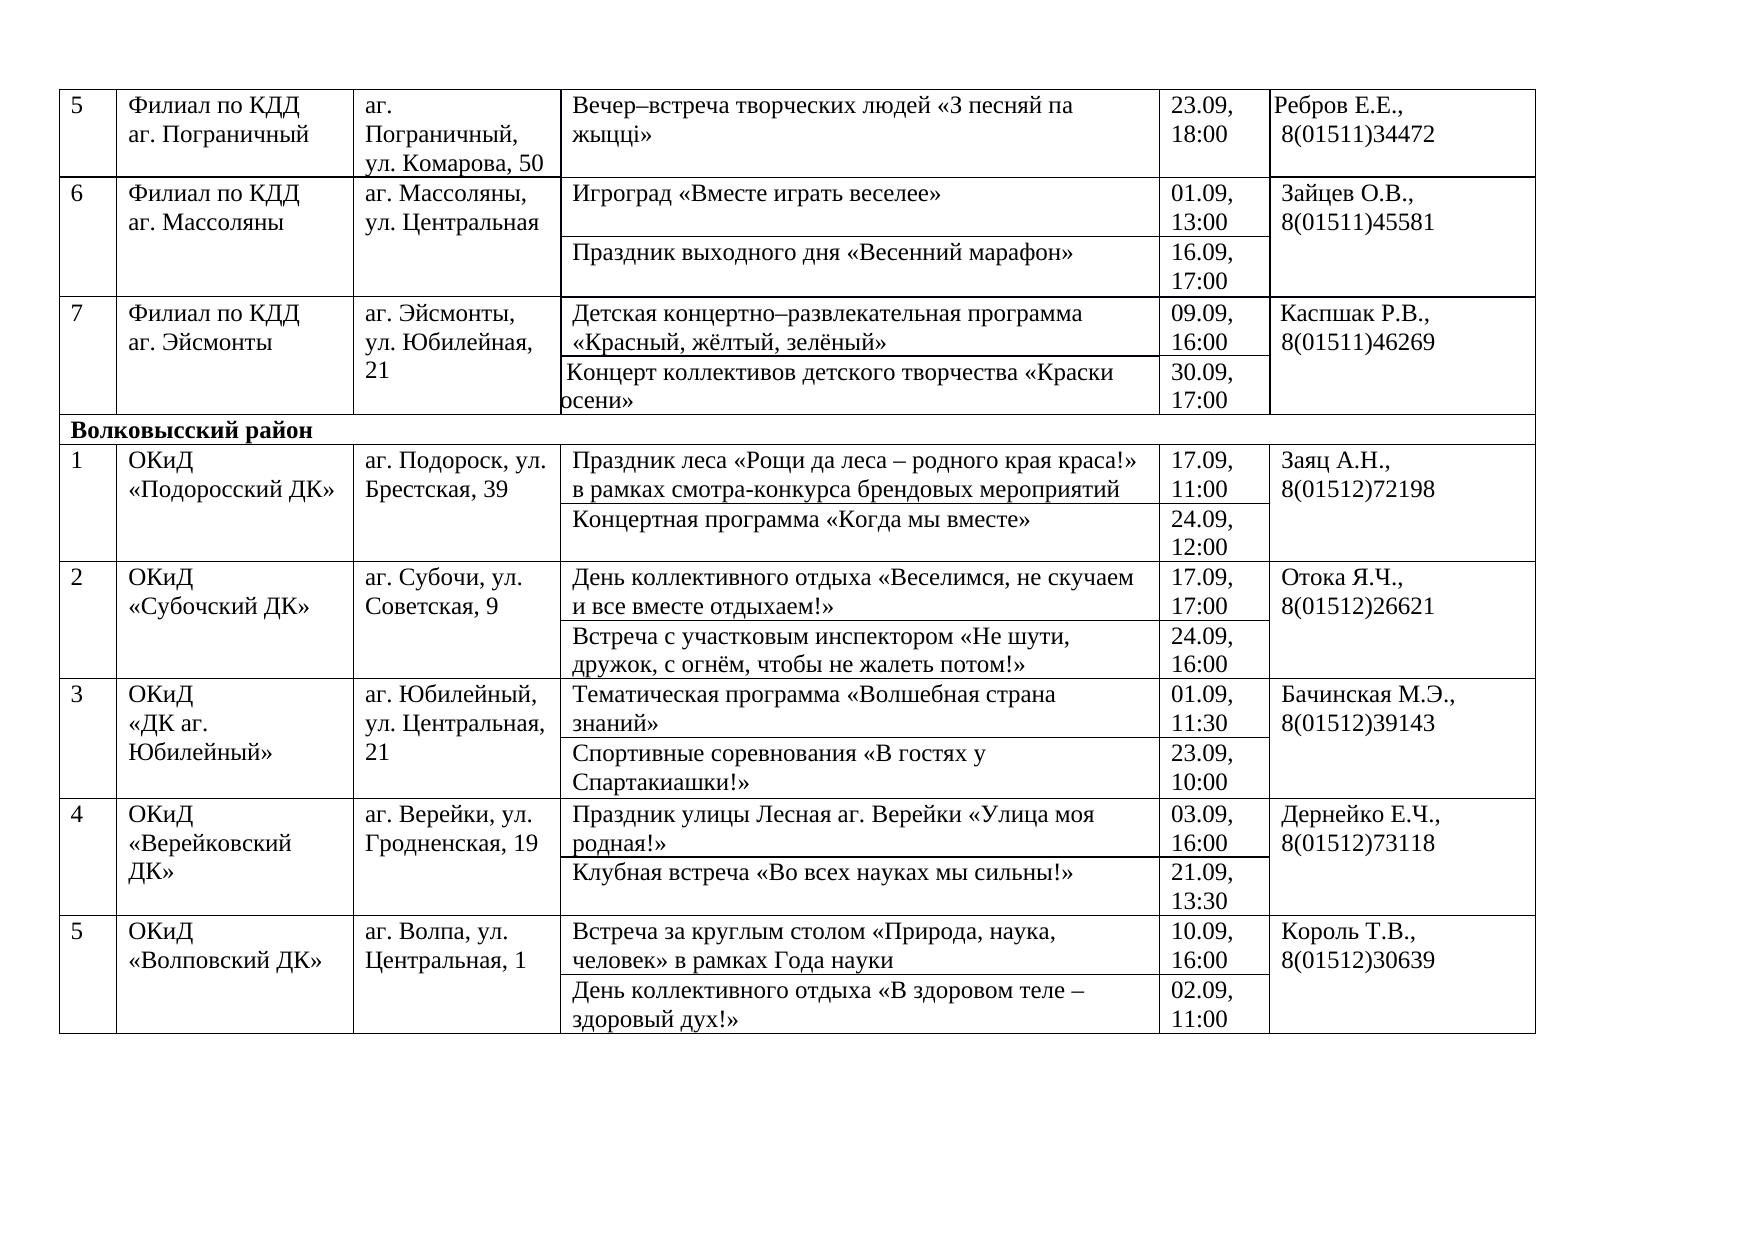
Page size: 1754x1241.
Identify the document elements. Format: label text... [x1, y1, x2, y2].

table_cell Король Т.В., 8(01512)30639 [1270, 916, 1535, 1033]
table_cell Клубная встреча «Во всех науках мы сильны!» [561, 858, 1159, 915]
table_cell 10.09, 16:00 [1160, 916, 1269, 974]
table_cell День коллективного отдыха «Веселимся, не скучаем и все вместе отдыхаем!» [561, 562, 1159, 620]
table_cell 03.09, 16:00 [1160, 799, 1269, 856]
table_cell аг. Подороск, ул. Брестская, 39 [354, 445, 560, 561]
table_cell Праздник улицы Лесная аг. Верейки «Улица моя родная!» [561, 799, 1159, 856]
table_cell 02.09, 11:00 [1160, 975, 1269, 1033]
table_cell ОКиД «Верейковский ДК» [117, 799, 353, 915]
table_cell 5 [60, 916, 116, 1033]
table_cell Праздник леса «Рощи да леса – родного края краса!» в рамках смотра-конкурса брендовых мероприятий [561, 445, 1159, 503]
table_cell Спортивные соревнования «В гостях у Спартакиашки!» [561, 738, 1159, 798]
table_cell Вечер–встреча творческих людей «З песняй па жыцці» [562, 90, 1159, 176]
table_cell Встреча с участковым инспектором «Не шути, дружок, с огнём, чтобы не жалеть потом!» [561, 621, 1159, 678]
table_cell Каспшак Р.В., 8(01511)46269 [1271, 298, 1535, 414]
table_cell аг. Массоляны, ул. Центральная [354, 178, 560, 296]
table_cell 30.09, 17:00 [1160, 356, 1269, 414]
table_cell 01.09, 11:30 [1160, 679, 1269, 737]
table_cell Бачинская М.Э., 8(01512)39143 [1270, 679, 1535, 798]
table_cell 5 [60, 90, 116, 176]
table_cell ОКиД «Волповский ДК» [117, 916, 353, 1033]
table_cell 23.09, 18:00 [1160, 90, 1269, 176]
table_cell 24.09, 12:00 [1160, 504, 1269, 561]
table_cell Тематическая программа «Волшебная страна знаний» [561, 679, 1159, 737]
table_cell Концертная программа «Когда мы вместе» [561, 504, 1159, 561]
table_cell Отока Я.Ч., 8(01512)26621 [1270, 562, 1535, 678]
table_cell 3 [60, 679, 116, 798]
table_cell Филиал по КДД аг. Массоляны [117, 178, 353, 296]
table_cell Ребров Е.Е., 8(01511)34472 [1271, 90, 1535, 176]
table_cell 4 [60, 799, 116, 915]
table_cell аг. Пограничный, ул. Комарова, 50 [354, 90, 560, 176]
table_cell День коллективного отдыха «В здоровом теле – здоровый дух!» [561, 975, 1159, 1033]
table_cell 01.09, 13:00 [1160, 178, 1269, 236]
table_cell аг. Волпа, ул. Центральная, 1 [354, 916, 560, 1033]
table_cell Волковысский район [60, 415, 1535, 444]
table_cell 24.09, 16:00 [1160, 621, 1269, 678]
table_cell 2 [60, 562, 116, 678]
table_cell ОКиД «Подоросский ДК» [117, 445, 353, 561]
table_cell 23.09, 10:00 [1160, 738, 1269, 798]
table_cell Игроград «Вместе играть веселее» [562, 178, 1159, 236]
table_cell 21.09, 13:30 [1160, 858, 1269, 915]
table_cell аг. Субочи, ул. Советская, 9 [354, 562, 560, 678]
table_cell Праздник выходного дня «Весенний марафон» [562, 237, 1159, 296]
table_cell Филиал по КДД аг. Пограничный [117, 90, 353, 176]
table_cell 1 [60, 445, 116, 561]
table_cell 17.09, 17:00 [1160, 562, 1269, 620]
table_cell Филиал по КДД аг. Эйсмонты [117, 297, 353, 414]
table_cell 16.09, 17:00 [1160, 237, 1269, 296]
table_cell Дернейко Е.Ч., 8(01512)73118 [1270, 799, 1535, 915]
table_cell Детская концертно–развлекательная программа «Красный, жёлтый, зелёный» [562, 298, 1159, 355]
table_cell Заяц А.Н., 8(01512)72198 [1270, 445, 1535, 561]
table_cell 7 [60, 297, 116, 414]
table_cell 6 [60, 178, 116, 296]
table_cell 17.09, 11:00 [1160, 445, 1269, 503]
table_cell ОКиД «Субочский ДК» [117, 562, 353, 678]
table_cell аг. Юбилейный, ул. Центральная, 21 [354, 679, 560, 798]
table_cell Зайцев О.В., 8(01511)45581 [1271, 178, 1535, 296]
table_cell ОКиД «ДК аг. Юбилейный» [117, 679, 353, 798]
table_cell Встреча за круглым столом «Природа, наука, человек» в рамках Года науки [561, 916, 1159, 974]
table_cell аг. Верейки, ул. Гродненская, 19 [354, 799, 560, 915]
table_cell аг. Эйсмонты, ул. Юбилейная, 21 [354, 297, 560, 414]
table_cell 09.09, 16:00 [1160, 298, 1269, 355]
table_cell Концерт коллективов детского творчества «Краски осени» [562, 357, 1159, 414]
